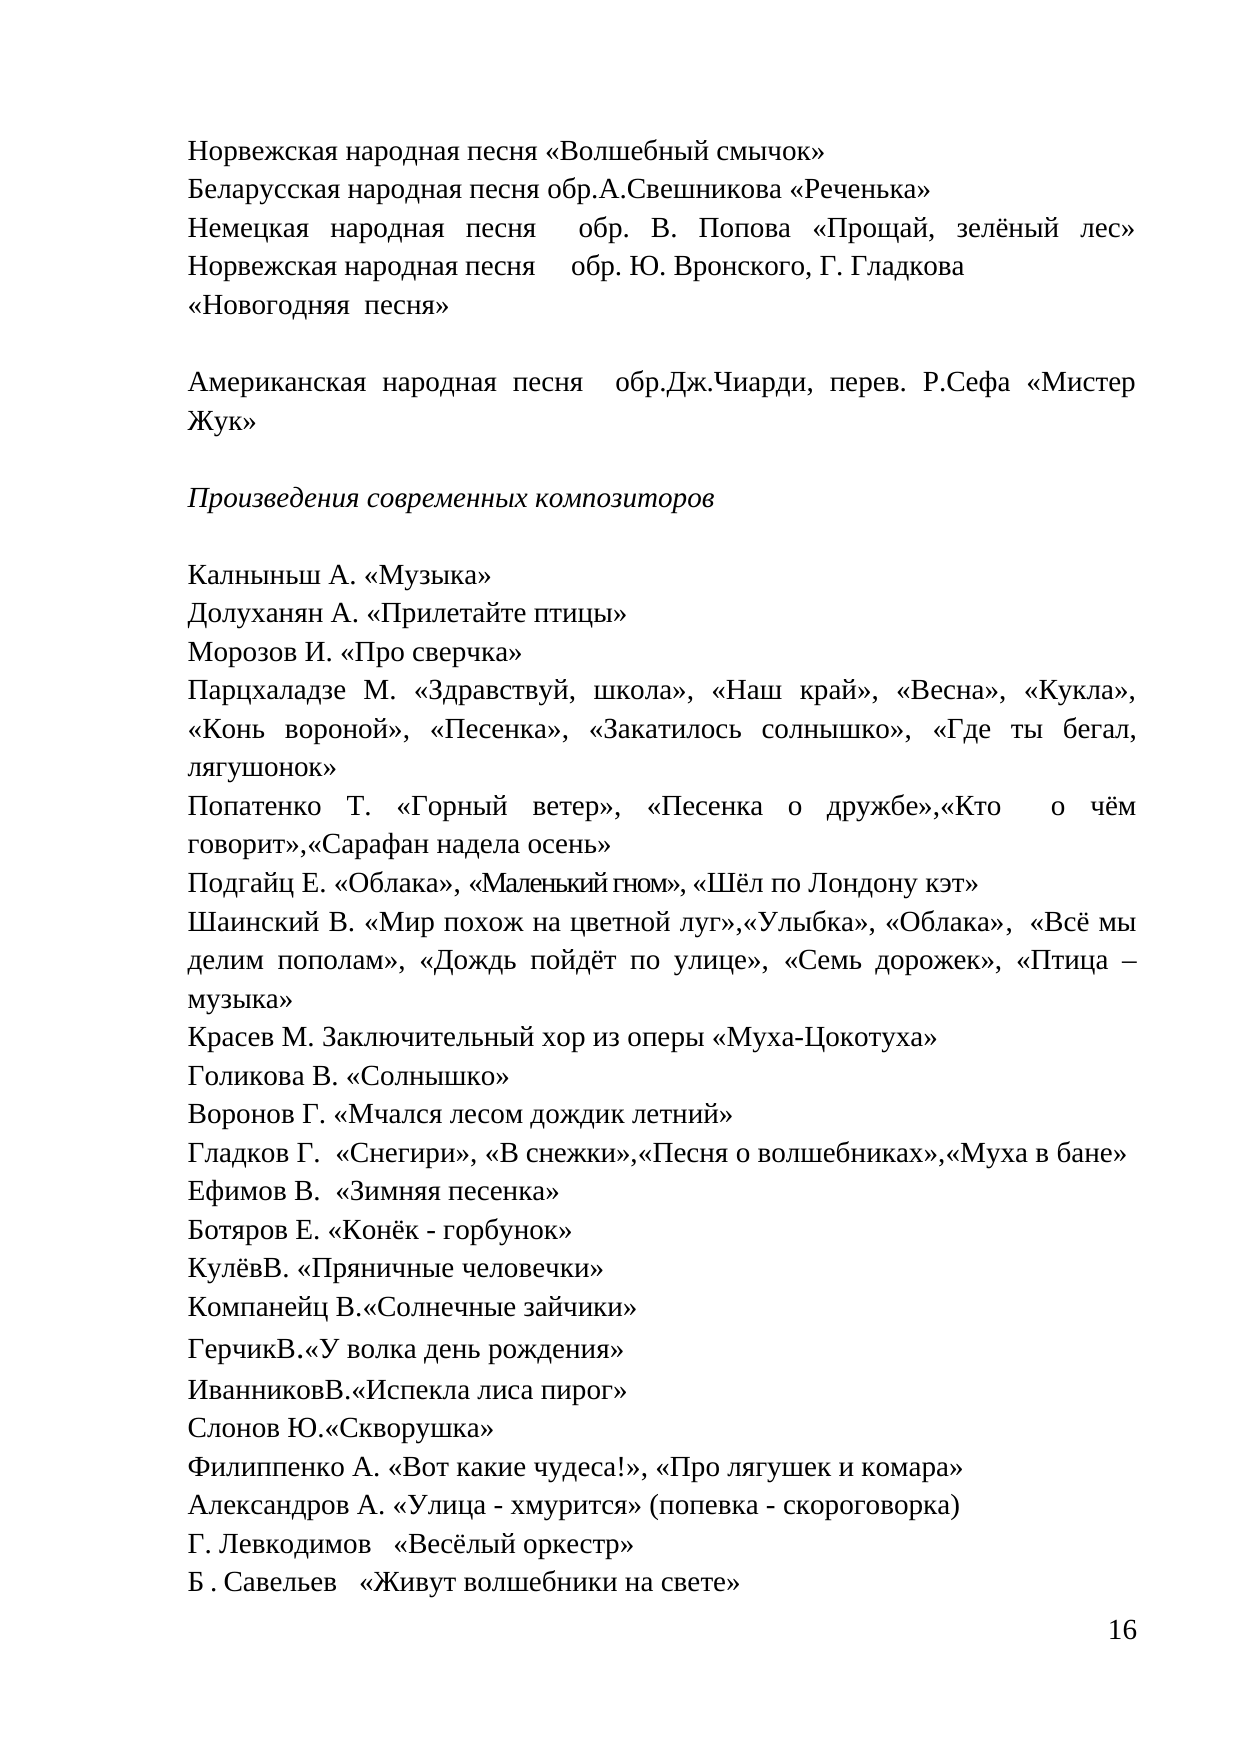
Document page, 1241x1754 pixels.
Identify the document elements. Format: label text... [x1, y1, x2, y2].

text Подгайц Е. «Облака», «Маленький гном», «Шёл по Лондону кэт» [187, 865, 1137, 899]
text Долуханян А. «Прилетайте птицы» [187, 595, 1137, 629]
text Попатенко Т. «Горный ветер», «Песенка о дружбе»,«Кто о чём говорит»,«Сарафан надела осень» [187, 788, 1137, 860]
text Гладков Г. «Снегири», «В снежки»,«Песня о волшебниках»,«Муха в бане» [187, 1135, 1137, 1168]
text Филиппенко А. «Вот какие чудеса!», «Про лягушек и комара» [187, 1449, 1137, 1482]
text Ефимов В. «Зимняя песенка» [187, 1173, 1137, 1207]
text Воронов Г. «Мчался лесом дождик летний» [187, 1096, 1137, 1130]
text Парцхаладзе М. «Здравствуй, школа», «Наш край», «Весна», «Кукла», «Конь вороной», «Песенка», «Закатилось солнышко», «Где ты бегал, лягушонок» [187, 672, 1137, 783]
text Калныньш А. «Музыка» [187, 557, 1137, 590]
text Красев М. Заключительный хор из оперы «Муха-Цокотуха» [187, 1019, 1137, 1053]
text КулёвВ. «Пряничные человечки» Компанейц В.«Солнечные зайчики» [187, 1251, 1137, 1323]
text Г. Левкодимов «Весёлый оркестр» [187, 1526, 1137, 1559]
text Американская народная песня обр.Дж.Чиарди, перев. Р.Сефа «Мистер Жук» [187, 364, 1137, 436]
text ГерчикВ.«У волка день рождения» [187, 1328, 1137, 1366]
text ИванниковВ.«Испекла лиса пирог» [187, 1372, 1137, 1405]
text Морозов И. «Про сверчка» [187, 634, 1137, 667]
text Ботяров Е. «Конёк - горбунок» [187, 1212, 1137, 1246]
text Немецкая народная песня обр. В. Попова «Прощай, зелёный лес» Норвежская народная песня обр. Ю. Вронского, Г. Гладкова [187, 210, 1137, 282]
text Александров А. «Улица - хмурится» (попевка - скороговорка) [187, 1487, 1137, 1521]
text Слонов Ю.«Скворушка» [187, 1410, 1137, 1444]
text Норвежская народная песня «Волшебный смычок» [187, 133, 1137, 166]
text Б.Савельев «Живут волшебники на свете» [187, 1564, 1137, 1598]
text Голикова В. «Солнышко» [187, 1058, 1137, 1091]
text Беларусская народная песня обр.А.Свешникова «Реченька» [187, 171, 1137, 205]
text Шаинский В. «Мир похож на цветной луг»,«Улыбка», «Облака», «Всё мы делим пополам», «Дождь пойдёт по улице», «Семь дорожек», «Птица – музыка» [187, 904, 1137, 1014]
text Произведения современных композиторов [187, 480, 1137, 513]
text «Новогодняя песня» [187, 287, 1137, 321]
